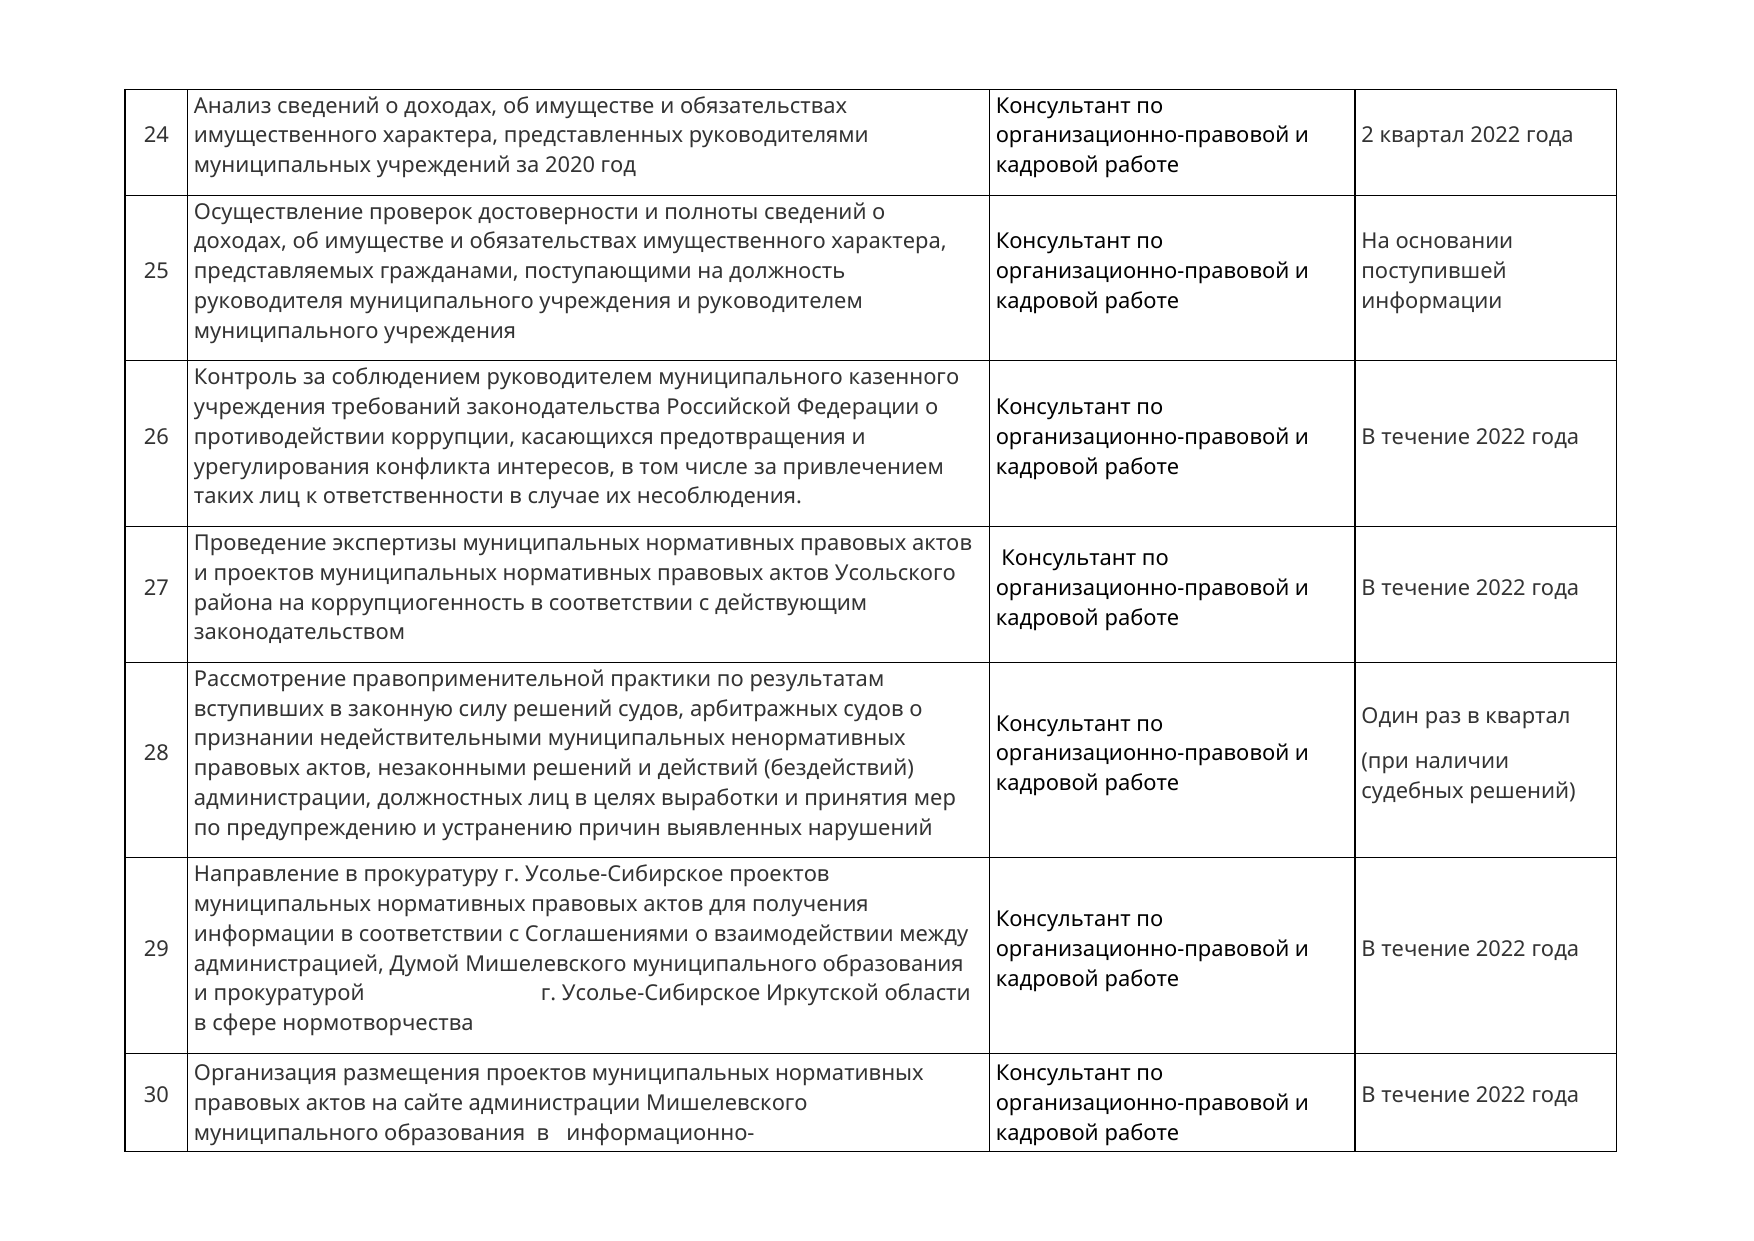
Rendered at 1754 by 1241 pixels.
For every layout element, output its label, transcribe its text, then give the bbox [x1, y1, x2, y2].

table_cell Рассмотрение правоприменительной практики по результатам вступивших в законную силу решений судов, арбитражных судов о признании недействительными муниципальных ненормативных правовых актов, незаконными решений и действий (бездействий) администрации, должностных лиц в целях выработки и принятия мер по предупреждению и устранению причин выявленных нарушений [188, 663, 989, 857]
table_cell В течение 2022 года [1356, 527, 1616, 662]
table_cell 29 [126, 858, 187, 1053]
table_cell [188, 1054, 989, 1151]
table_cell В течение 2022 года [1356, 361, 1616, 526]
table_cell Контроль за соблюдением руководителем муниципального казенного учреждения требований законодательства Российской Федерации о противодействии коррупции, касающихся предотвращения и урегулирования конфликта интересов, в том числе за привлечением таких лиц к ответственности в случае их несоблюдения. [188, 361, 989, 526]
table_cell Консультант по организационно-правовой и кадровой работе [990, 858, 1354, 1053]
table_cell На основании поступившей информации [1356, 196, 1616, 360]
table_cell 25 [126, 196, 187, 360]
table_cell Консультант по организационно-правовой и кадровой работе [990, 361, 1354, 526]
table_cell 2 квартал 2022 года [1356, 90, 1616, 195]
table_cell В течение 2022 года [1356, 1054, 1616, 1151]
table_cell Консультант по организационно-правовой и кадровой работе [990, 663, 1354, 857]
table_cell Один раз в квартал (при наличии судебных решений) [1356, 663, 1616, 857]
table_cell В течение 2022 года [1356, 858, 1616, 1053]
table_cell 26 [126, 361, 187, 526]
table_cell 30 [126, 1054, 187, 1151]
table_cell Направление в прокуратуру г. Усолье-Сибирское проектов муниципальных нормативных правовых актов для получения информации в соответствии с Соглашениями о взаимодействии между администрацией, Думой Мишелевского муниципального образования и прокуратурой г. Усолье-Сибирское Иркутской области в сфере нормотворчества [188, 858, 989, 1053]
table_cell Консультант по организационно-правовой и кадровой работе [990, 527, 1354, 662]
table_cell 27 [126, 527, 187, 662]
table_cell Проведение экспертизы муниципальных нормативных правовых актов и проектов муниципальных нормативных правовых актов Усольского района на коррупциогенность в соответствии с действующим законодательством [188, 527, 989, 662]
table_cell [990, 90, 1354, 195]
table_cell Консультант по организационно-правовой и кадровой работе [990, 196, 1354, 360]
table_cell Осуществление проверок достоверности и полноты сведений о доходах, об имуществе и обязательствах имущественного характера, представляемых гражданами, поступающими на должность руководителя муниципального учреждения и руководителем муниципального учреждения [188, 196, 989, 360]
table_cell 24 [126, 90, 187, 195]
table_cell Анализ сведений о доходах, об имуществе и обязательствах имущественного характера, представленных руководителями муниципальных учреждений за 2020 год [188, 90, 989, 195]
table_cell 28 [126, 663, 187, 857]
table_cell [990, 1054, 1354, 1151]
